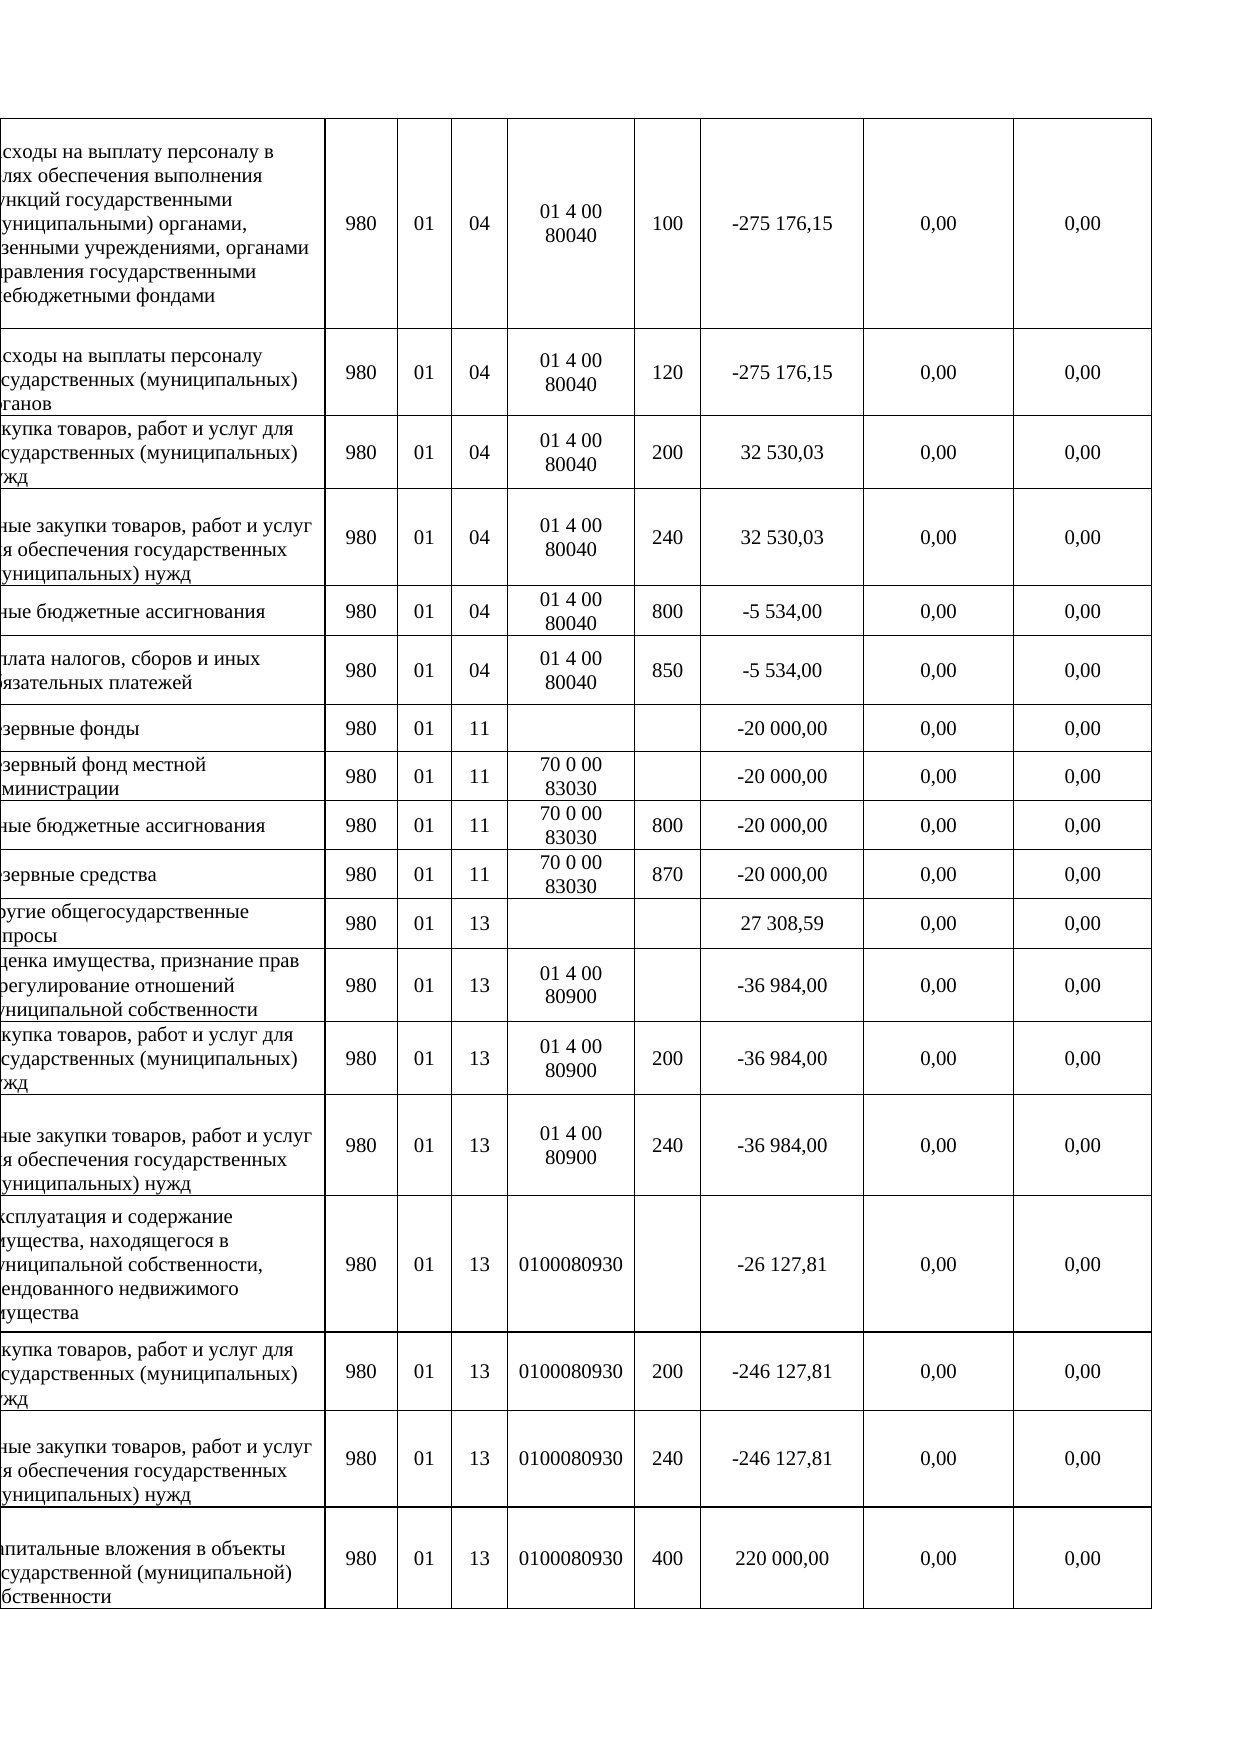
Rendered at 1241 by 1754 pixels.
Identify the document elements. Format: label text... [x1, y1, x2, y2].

table_cell 980 [326, 1196, 397, 1331]
table_cell 980 [326, 1333, 397, 1409]
table_cell 0,00 [864, 1196, 1013, 1331]
table_cell 04 [452, 636, 507, 704]
table_cell 980 [326, 329, 397, 415]
table_cell 0,00 [864, 489, 1013, 585]
table_cell 01 4 00 80900 [508, 1095, 634, 1195]
table_cell 0,00 [1014, 850, 1151, 898]
table_cell 04 [452, 586, 507, 635]
table_cell 01 4 00 80040 [508, 416, 634, 488]
table_cell -246 127,81 [701, 1333, 863, 1409]
table_cell -20 000,00 [701, 705, 863, 751]
table_cell 220 000,00 [701, 1508, 863, 1608]
table_cell 980 [326, 1508, 397, 1608]
table_cell 980 [326, 1022, 397, 1094]
table_cell 0,00 [864, 1095, 1013, 1195]
table_cell 0,00 [1014, 899, 1151, 947]
table_cell Другие общегосударственные вопросы [1, 899, 324, 947]
table_cell 240 [635, 489, 700, 585]
table_cell 0,00 [864, 705, 1013, 751]
table_cell 0,00 [1014, 636, 1151, 704]
table_cell 0100080930 [508, 1196, 634, 1331]
table_cell 400 [635, 1508, 700, 1608]
table_cell 850 [635, 636, 700, 704]
table_cell 70 0 00 83030 [508, 752, 634, 800]
table_cell 200 [635, 416, 700, 488]
table_cell 0,00 [864, 899, 1013, 947]
table_cell 13 [452, 1508, 507, 1608]
table_cell -246 127,81 [701, 1411, 863, 1506]
table_cell 0,00 [864, 329, 1013, 415]
table_cell 240 [635, 1411, 700, 1506]
table_cell Оценка имущества, признание прав и регулирование отношений муниципальной собственности [1, 949, 324, 1021]
table_cell [635, 1196, 700, 1331]
table_cell 0,00 [1014, 1508, 1151, 1608]
table_cell -20 000,00 [701, 752, 863, 800]
table_cell -275 176,15 [701, 119, 863, 327]
table_cell 980 [326, 705, 397, 751]
table_cell [635, 752, 700, 800]
table_cell 0,00 [1014, 1196, 1151, 1331]
table_cell 980 [326, 489, 397, 585]
table_cell Резервные средства [1, 850, 324, 898]
table_cell Иные бюджетные ассигнования [1, 801, 324, 849]
table_cell Закупка товаров, работ и услуг для государственных (муниципальных) нужд [1, 1333, 324, 1409]
table_cell Закупка товаров, работ и услуг для государственных (муниципальных) нужд [1, 1022, 324, 1094]
table_cell 11 [452, 752, 507, 800]
table_cell 01 [398, 1022, 451, 1094]
table_cell 01 [398, 1095, 451, 1195]
table_cell 0,00 [1014, 119, 1151, 327]
table_cell 0,00 [864, 636, 1013, 704]
table_cell 0,00 [1014, 705, 1151, 751]
table_cell 0,00 [864, 1022, 1013, 1094]
table_cell 200 [635, 1022, 700, 1094]
table_cell Резервные фонды [1, 705, 324, 751]
table_cell 0,00 [1014, 586, 1151, 635]
table_cell 980 [326, 636, 397, 704]
table_cell 200 [635, 1333, 700, 1409]
table_cell 01 [398, 899, 451, 947]
table_cell -36 984,00 [701, 1095, 863, 1195]
table_cell 01 [398, 850, 451, 898]
table_cell 11 [452, 801, 507, 849]
table_cell 01 [398, 705, 451, 751]
table_cell 01 [398, 1196, 451, 1331]
table_cell 04 [452, 489, 507, 585]
table_cell 0,00 [1014, 752, 1151, 800]
table_cell 04 [452, 416, 507, 488]
table_cell 01 [398, 636, 451, 704]
table_cell 01 4 00 80040 [508, 329, 634, 415]
table_cell 01 4 00 80040 [508, 119, 634, 327]
table_cell 0,00 [864, 1333, 1013, 1409]
table_cell 0100080930 [508, 1411, 634, 1506]
table_cell 0,00 [864, 850, 1013, 898]
table_cell 0100080930 [508, 1333, 634, 1409]
table_cell Уплата налогов, сборов и иных обязательных платежей [1, 636, 324, 704]
table_cell -36 984,00 [701, 949, 863, 1021]
table_cell 0,00 [864, 1411, 1013, 1506]
table_cell 0,00 [1014, 1022, 1151, 1094]
table_cell 980 [326, 586, 397, 635]
table_cell 980 [326, 1095, 397, 1195]
table_cell 70 0 00 83030 [508, 850, 634, 898]
table_cell 27 308,59 [701, 899, 863, 947]
table_cell 32 530,03 [701, 489, 863, 585]
table_cell 100 [635, 119, 700, 327]
table_cell Иные закупки товаров, работ и услуг для обеспечения государственных (муниципальных) нужд [1, 1411, 324, 1506]
table_cell 01 [398, 1508, 451, 1608]
table_cell 01 4 00 80900 [508, 1022, 634, 1094]
table_cell [508, 899, 634, 947]
table_cell 980 [326, 416, 397, 488]
table_cell 70 0 00 83030 [508, 801, 634, 849]
table_cell 32 530,03 [701, 416, 863, 488]
table_cell 04 [452, 119, 507, 327]
table_cell 0,00 [864, 1508, 1013, 1608]
table_cell 13 [452, 949, 507, 1021]
table_cell 01 4 00 80900 [508, 949, 634, 1021]
table_cell 01 [398, 801, 451, 849]
table_cell [635, 949, 700, 1021]
table_cell 01 4 00 80040 [508, 586, 634, 635]
table_cell 01 [398, 119, 451, 327]
table_cell 11 [452, 850, 507, 898]
table_cell 0,00 [864, 416, 1013, 488]
table_cell 0,00 [1014, 489, 1151, 585]
table_cell 01 4 00 80040 [508, 489, 634, 585]
table_cell -26 127,81 [701, 1196, 863, 1331]
table_cell 870 [635, 850, 700, 898]
table_cell 01 [398, 752, 451, 800]
table_cell 01 4 00 80040 [508, 636, 634, 704]
table_cell 120 [635, 329, 700, 415]
table_cell 0,00 [1014, 416, 1151, 488]
table_cell 13 [452, 1022, 507, 1094]
table_cell 0,00 [864, 752, 1013, 800]
table_cell 01 [398, 586, 451, 635]
table_cell Эксплуатация и содержание имущества, находящегося в муниципальной собственности, арендованного недвижимого имущества [1, 1196, 324, 1331]
table_cell -20 000,00 [701, 801, 863, 849]
table_cell 01 [398, 1411, 451, 1506]
table_cell [508, 705, 634, 751]
table_cell 0,00 [1014, 1333, 1151, 1409]
table_cell 0,00 [1014, 949, 1151, 1021]
table_cell 04 [452, 329, 507, 415]
table_cell 980 [326, 850, 397, 898]
table_cell 0,00 [864, 586, 1013, 635]
table_cell Иные закупки товаров, работ и услуг для обеспечения государственных (муниципальных) нужд [1, 1095, 324, 1195]
table_cell 980 [326, 949, 397, 1021]
table_cell Иные бюджетные ассигнования [1, 586, 324, 635]
table_cell 13 [452, 1196, 507, 1331]
table_cell 0,00 [864, 801, 1013, 849]
table_cell 800 [635, 801, 700, 849]
table_cell 0,00 [1014, 329, 1151, 415]
table_cell 01 [398, 949, 451, 1021]
table_cell 980 [326, 899, 397, 947]
table_cell 0,00 [864, 949, 1013, 1021]
table_cell 0,00 [864, 119, 1013, 327]
table_cell Резервный фонд местной администрации [1, 752, 324, 800]
table_cell 13 [452, 1411, 507, 1506]
table_cell 01 [398, 489, 451, 585]
table_cell 240 [635, 1095, 700, 1195]
table_cell -5 534,00 [701, 586, 863, 635]
table_cell 980 [326, 1411, 397, 1506]
table_cell 800 [635, 586, 700, 635]
table_cell 13 [452, 899, 507, 947]
table_cell Расходы на выплаты персоналу государственных (муниципальных) органов [1, 329, 324, 415]
table_cell 01 [398, 1333, 451, 1409]
table_cell Капитальные вложения в объекты государственной (муниципальной) собственности [1, 1508, 324, 1608]
table_cell -275 176,15 [701, 329, 863, 415]
table_cell 11 [452, 705, 507, 751]
table_cell 0,00 [1014, 1411, 1151, 1506]
table_cell 0,00 [1014, 1095, 1151, 1195]
table_cell 0,00 [1014, 801, 1151, 849]
table_cell 01 [398, 329, 451, 415]
table_cell [635, 899, 700, 947]
table_cell 13 [452, 1333, 507, 1409]
table_cell 0100080930 [508, 1508, 634, 1608]
table_cell -5 534,00 [701, 636, 863, 704]
table_cell -36 984,00 [701, 1022, 863, 1094]
table_cell [635, 705, 700, 751]
table_cell 980 [326, 119, 397, 327]
table_cell Закупка товаров, работ и услуг для государственных (муниципальных) нужд [1, 416, 324, 488]
table_cell 980 [326, 752, 397, 800]
table_cell 980 [326, 801, 397, 849]
table_cell 13 [452, 1095, 507, 1195]
table_cell -20 000,00 [701, 850, 863, 898]
table_cell Иные закупки товаров, работ и услуг для обеспечения государственных (муниципальных) нужд [1, 489, 324, 585]
table_cell 01 [398, 416, 451, 488]
